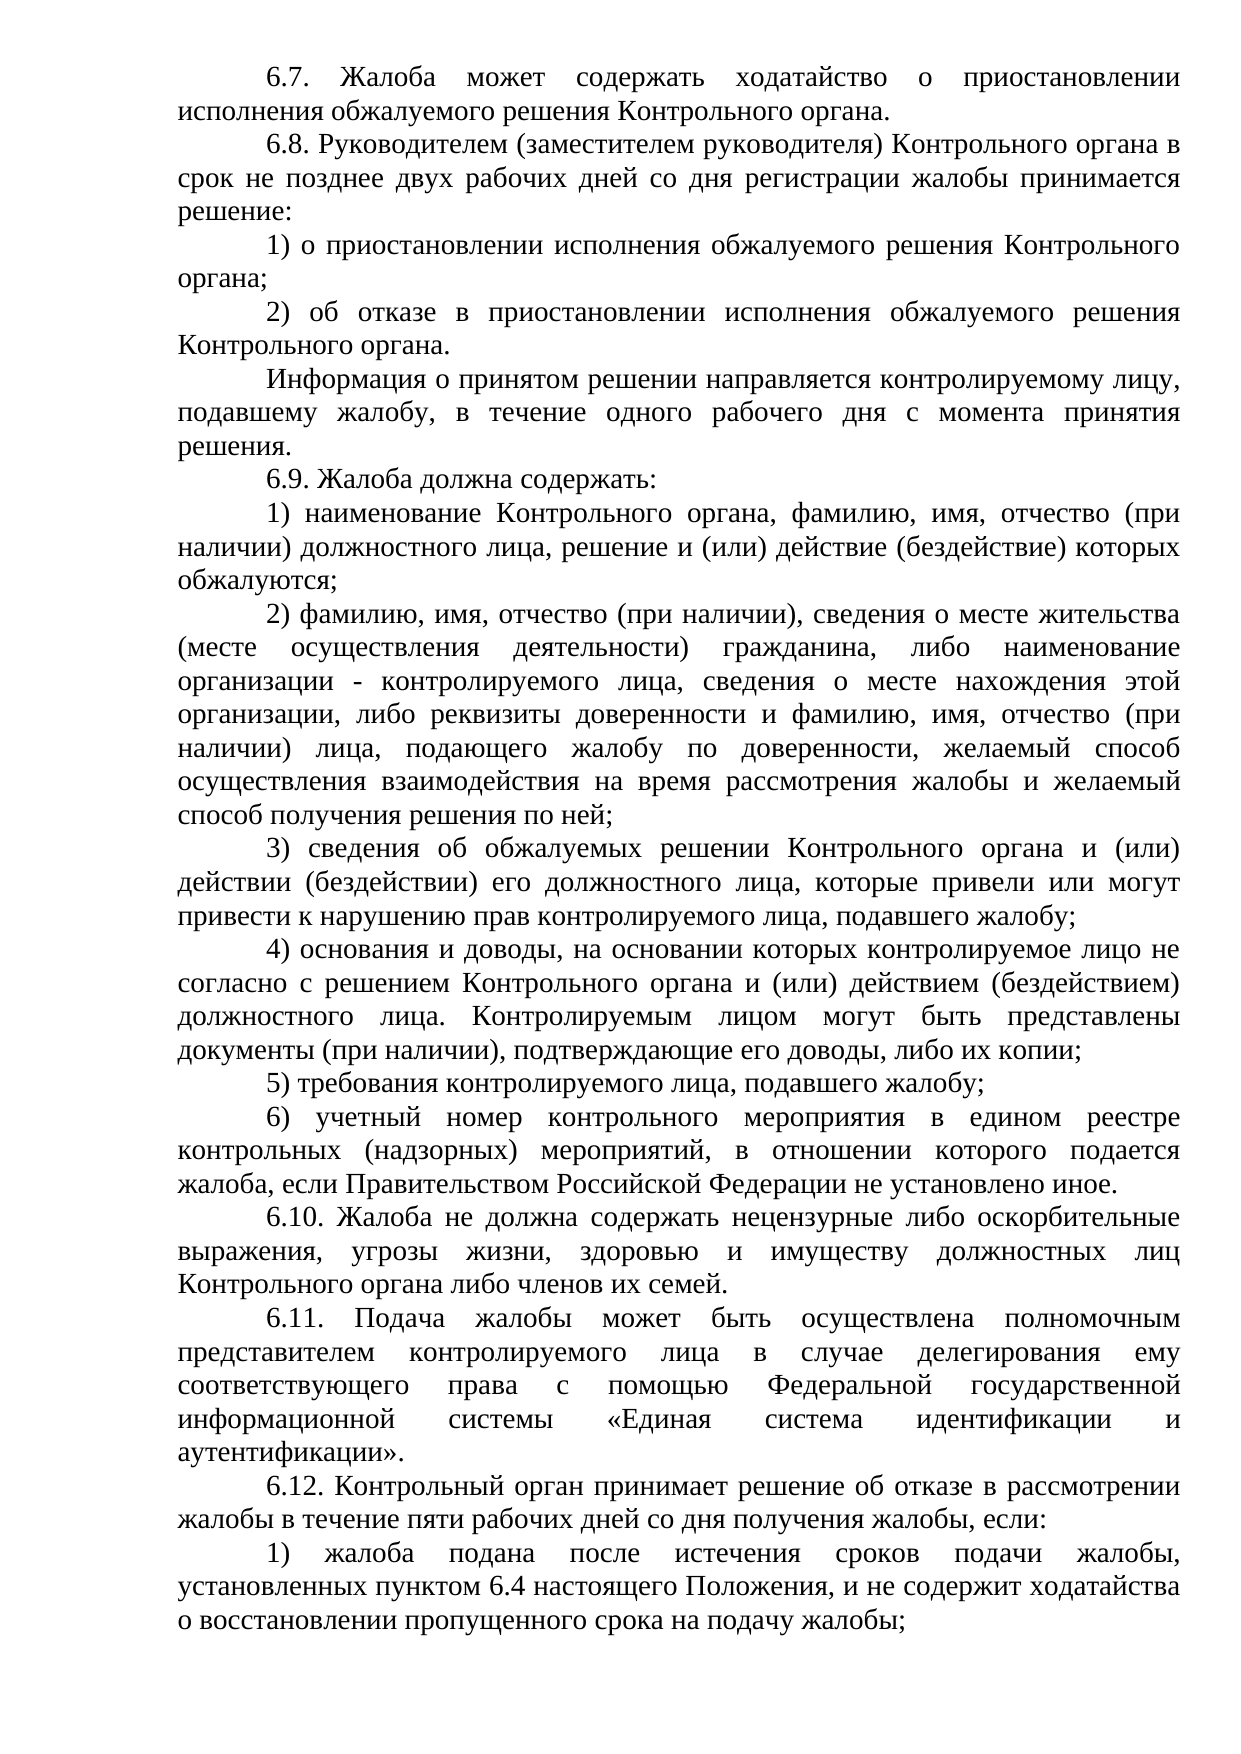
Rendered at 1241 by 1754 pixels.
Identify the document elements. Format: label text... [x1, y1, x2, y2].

text 6.12. Контрольный орган принимает решение об отказе в рассмотрении жалобы в течение пяти рабочих дней со дня получения жалобы, если: [177, 1468, 1181, 1535]
text Информация о принятом решении направляется контролируемому лицу, подавшему жалобу, в течение одного рабочего дня с момента принятия решения. [177, 361, 1181, 462]
text 3) сведения об обжалуемых решении Контрольного органа и (или) действии (бездействии) его должностного лица, которые привели или могут привести к нарушению прав контролируемого лица, подавшего жалобу; [177, 831, 1181, 931]
text 2) об отказе в приостановлении исполнения обжалуемого решения Контрольного органа. [177, 294, 1181, 361]
text 1) о приостановлении исполнения обжалуемого решения Контрольного органа; [177, 227, 1181, 294]
text 6.11. Подача жалобы может быть осуществлена полномочным представителем контролируемого лица в случае делегирования ему соответствующего права с помощью Федеральной государственной информационной системы «Единая система идентификации и аутентификации». [177, 1300, 1181, 1468]
text 6.7. Жалоба может содержать ходатайство о приостановлении исполнения обжалуемого решения Контрольного органа. [177, 59, 1181, 126]
text 1) жалоба подана после истечения сроков подачи жалобы, установленных пунктом 6.4 настоящего Положения, и не содержит ходатайства о восстановлении пропущенного срока на подачу жалобы; [177, 1535, 1181, 1636]
text 6.8. Руководителем (заместителем руководителя) Контрольного органа в срок не позднее двух рабочих дней со дня регистрации жалобы принимается решение: [177, 126, 1181, 227]
text 5) требования контролируемого лица, подавшего жалобу; [177, 1065, 1181, 1099]
text 4) основания и доводы, на основании которых контролируемое лицо не согласно с решением Контрольного органа и (или) действием (бездействием) должностного лица. Контролируемым лицом могут быть представлены документы (при наличии), подтверждающие его доводы, либо их копии; [177, 931, 1181, 1065]
text 6.9. Жалоба должна содержать: [177, 462, 1181, 495]
text 1) наименование Контрольного органа, фамилию, имя, отчество (при наличии) должностного лица, решение и (или) действие (бездействие) которых обжалуются; [177, 495, 1181, 596]
text 2) фамилию, имя, отчество (при наличии), сведения о месте жительства (месте осуществления деятельности) гражданина, либо наименование организации - контролируемого лица, сведения о месте нахождения этой организации, либо реквизиты доверенности и фамилию, имя, отчество (при наличии) лица, подающего жалобу по доверенности, желаемый способ осуществления взаимодействия на время рассмотрения жалобы и желаемый способ получения решения по ней; [177, 596, 1181, 831]
text 6) учетный номер контрольного мероприятия в едином реестре контрольных (надзорных) мероприятий, в отношении которого подается жалоба, если Правительством Российской Федерации не установлено иное. [177, 1099, 1181, 1199]
text 6.10. Жалоба не должна содержать нецензурные либо оскорбительные выражения, угрозы жизни, здоровью и имуществу должностных лиц Контрольного органа либо членов их семей. [177, 1199, 1181, 1300]
